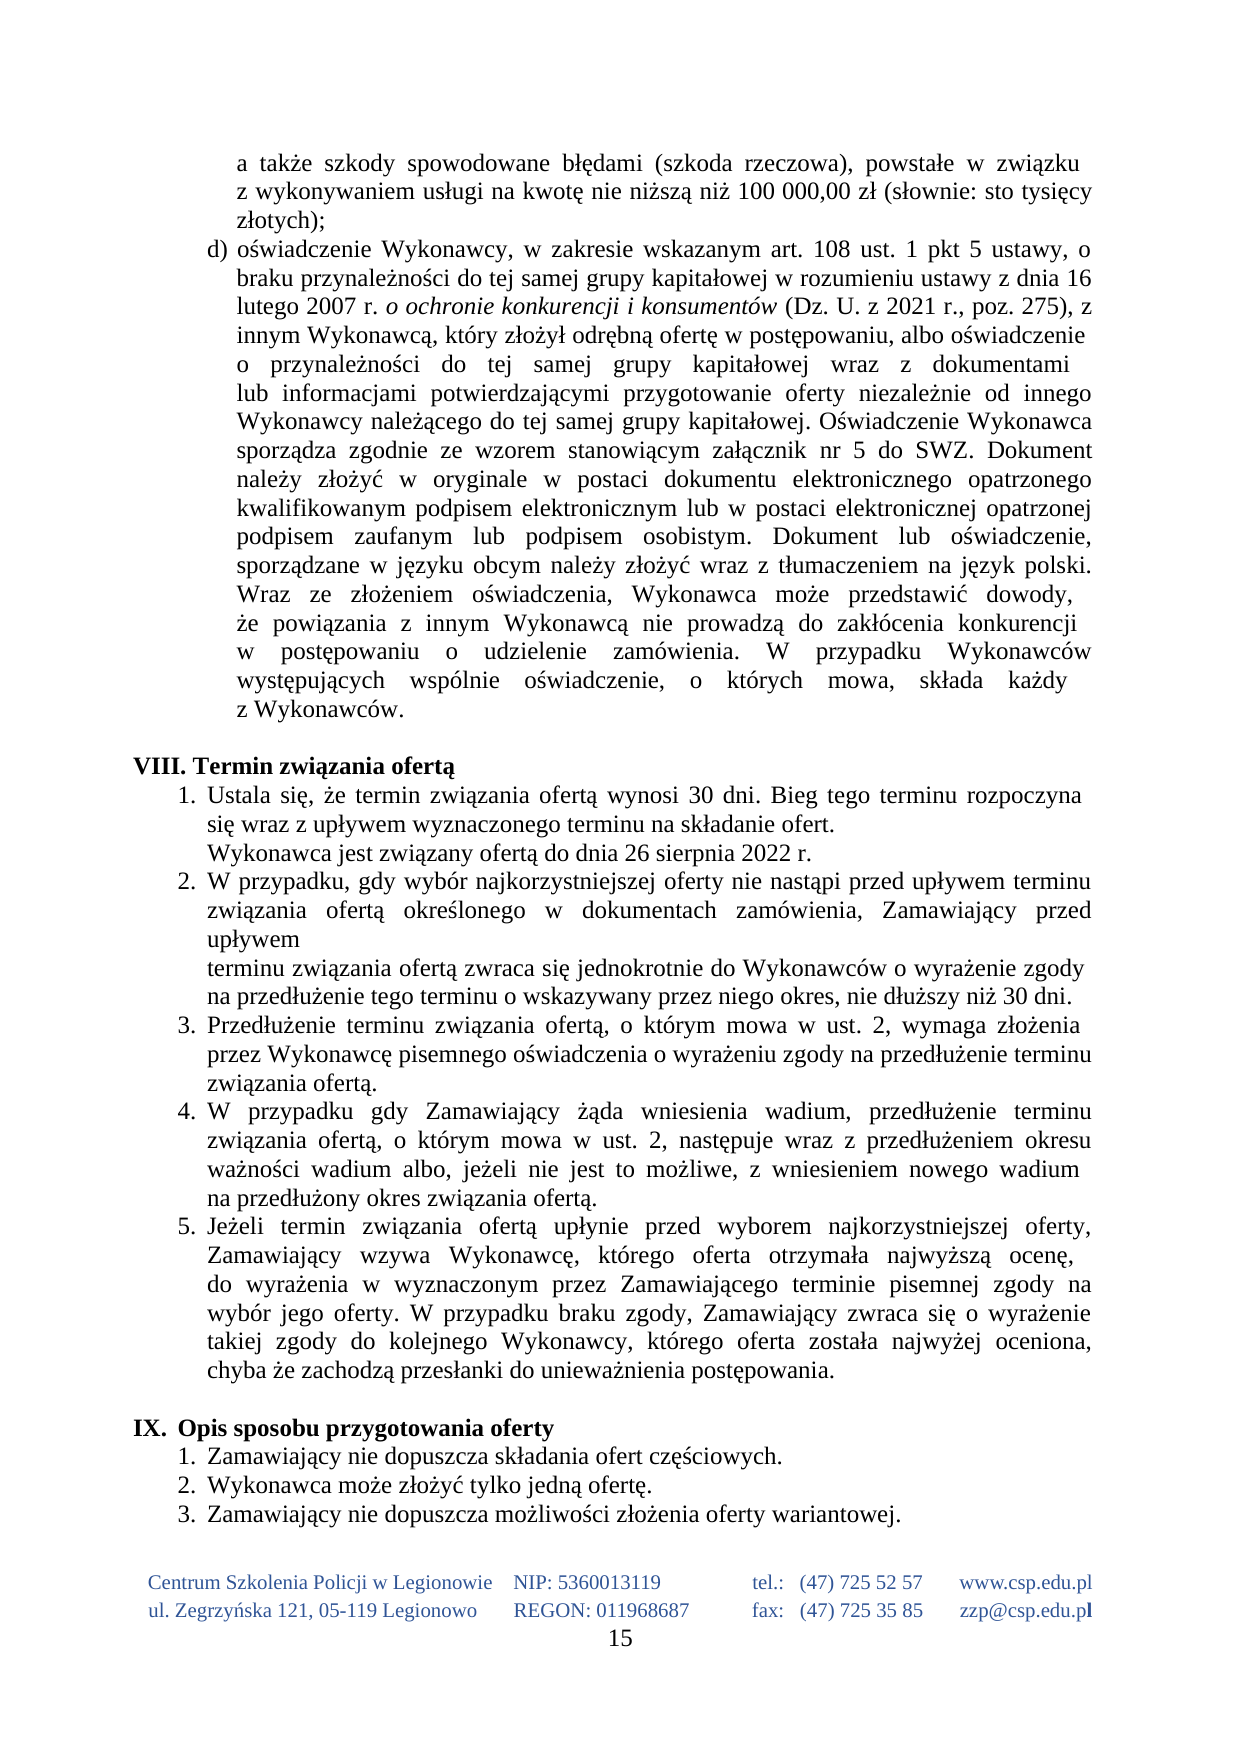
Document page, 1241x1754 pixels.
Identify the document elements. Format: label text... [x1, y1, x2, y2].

text IX. Opis sposobu przygotowania oferty [133, 1413, 1092, 1441]
text Wykonawca jest związany ofertą do dnia 26 sierpnia 2022 r. [177, 838, 1092, 866]
list Zamawiający nie dopuszcza składania ofert częściowych. [177, 1441, 1092, 1470]
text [207, 148, 1092, 234]
text 3. Przedłużenie terminu związania ofertą, o którym mowa w ust. 2, wymaga złożenia przez Wykonawcę pisemnego oświadczenia o wyrażeniu zgody na przedłużenie terminu związania ofertą. [177, 1010, 1092, 1096]
list Zamawiający nie dopuszcza możliwości złożenia oferty wariantowej. [177, 1499, 1092, 1528]
text 5. Jeżeli termin związania ofertą upłynie przed wyborem najkorzystniejszej oferty, Zamawiający wzywa Wykonawcę, którego oferta otrzymała najwyższą ocenę, do wyrażenia w wyznaczonym przez Zamawiającego terminie pisemnej zgody na wybór jego oferty. W przypadku braku zgody, Zamawiający zwraca się o wyrażenie takiej zgody do kolejnego Wykonawcy, którego oferta została najwyżej oceniona, chyba że zachodzą przesłanki do unieważnienia postępowania. [177, 1211, 1092, 1384]
text VIII. Termin związania ofertą [133, 751, 1092, 780]
text terminu związania ofertą zwraca się jednokrotnie do Wykonawców o wyrażenie zgody na przedłużenie tego terminu o wskazywany przez niego okres, nie dłuższy niż 30 dni. [177, 953, 1092, 1010]
text 2. W przypadku, gdy wybór najkorzystniejszej oferty nie nastąpi przed upływem terminu związania ofertą określonego w dokumentach zamówienia, Zamawiający przed upływem [177, 866, 1092, 953]
text 4. W przypadku gdy Zamawiający żąda wniesienia wadium, przedłużenie terminu związania ofertą, o którym mowa w ust. 2, następuje wraz z przedłużeniem okresu ważności wadium albo, jeżeli nie jest to możliwe, z wniesieniem nowego wadium na przedłużony okres związania ofertą. [177, 1096, 1092, 1211]
list Wykonawca może złożyć tylko jedną ofertę. [177, 1470, 1092, 1499]
text 1. Ustala się, że termin związania ofertą wynosi 30 dni. Bieg tego terminu rozpoczyna się wraz z upływem wyznaczonego terminu na składanie ofert. [177, 780, 1092, 838]
text d) oświadczenie Wykonawcy, w zakresie wskazanym art. 108 ust. 1 pkt 5 ustawy, o braku przynależności do tej samej grupy kapitałowej w rozumieniu ustawy z dnia 16 lutego 2007 r. o ochronie konkurencji i konsumentów (Dz. U. z 2021 r., poz. 275), z innym Wykonawcą, który złożył odrębną ofertę w postępowaniu, albo oświadczenie o przynależności do tej samej grupy kapitałowej wraz z dokumentami lub informacjami potwierdzającymi przygotowanie oferty niezależnie od innego Wykonawcy należącego do tej samej grupy kapitałowej. Oświadczenie Wykonawca sporządza zgodnie ze wzorem stanowiącym załącznik nr 5 do SWZ. Dokument należy złożyć w oryginale w postaci dokumentu elektronicznego opatrzonego kwalifikowanym podpisem elektronicznym lub w postaci elektronicznej opatrzonej podpisem zaufanym lub podpisem osobistym. Dokument lub oświadczenie, sporządzane w języku obcym należy złożyć wraz z tłumaczeniem na język polski. Wraz ze złożeniem oświadczenia, Wykonawca może przedstawić dowody, że powiązania z innym Wykonawcą nie prowadzą do zakłócenia konkurencji w postępowaniu o udzielenie zamówienia. W przypadku Wykonawców występujących wspólnie oświadczenie, o których mowa, składa każdy z Wykonawców. [207, 234, 1092, 723]
